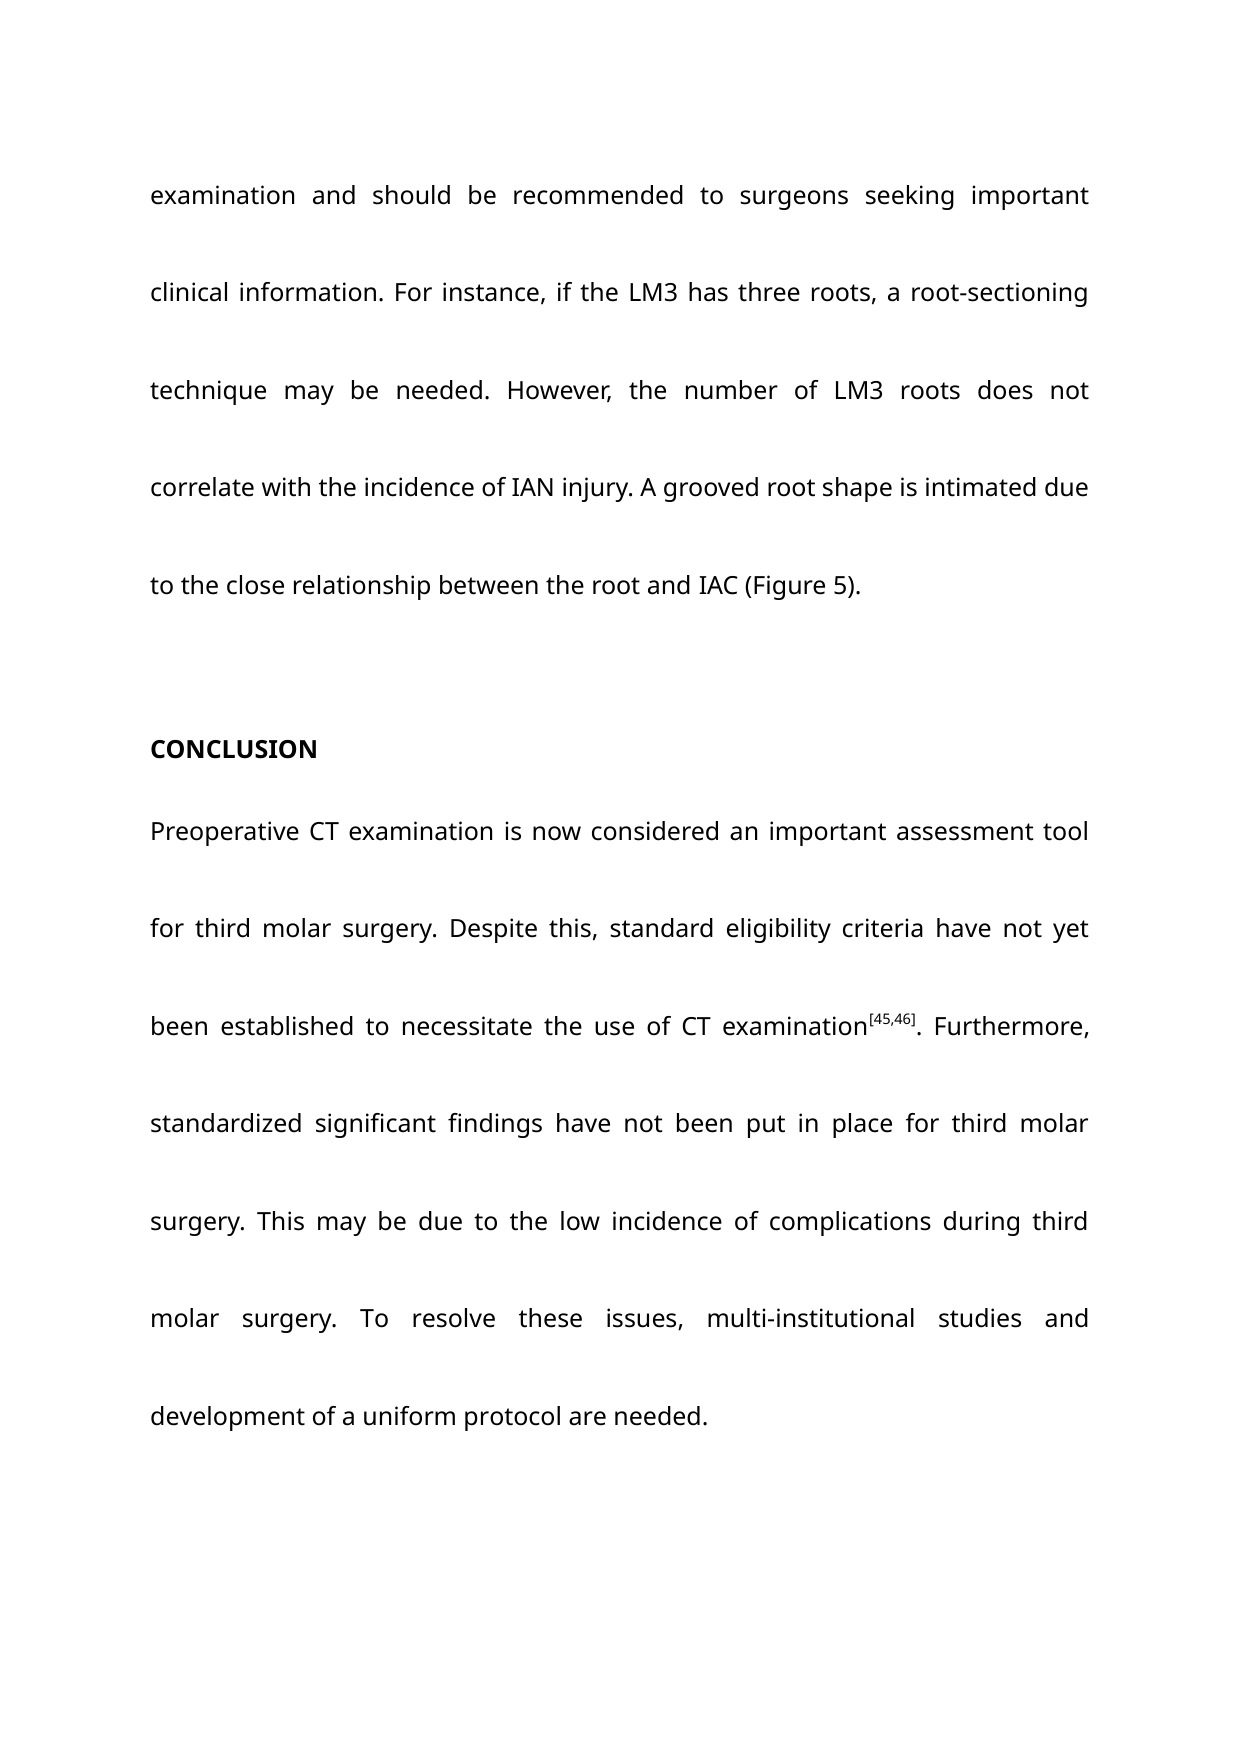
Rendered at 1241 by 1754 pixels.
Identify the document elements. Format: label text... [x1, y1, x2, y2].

text CONCLUSION [150, 716, 1090, 781]
text Preoperative CT examination is now considered an important assessment tool for third molar surgery. Despite this, standard eligibility criteria have not yet been established to necessitate the use of CT examination[45,46]. Furthermore, standardized significant findings have not been put in place for third molar surgery. This may be due to the low incidence of complications during third molar surgery. To resolve these issues, multi-institutional studies and development of a uniform protocol are needed. [150, 798, 1090, 1448]
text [150, 162, 1090, 617]
